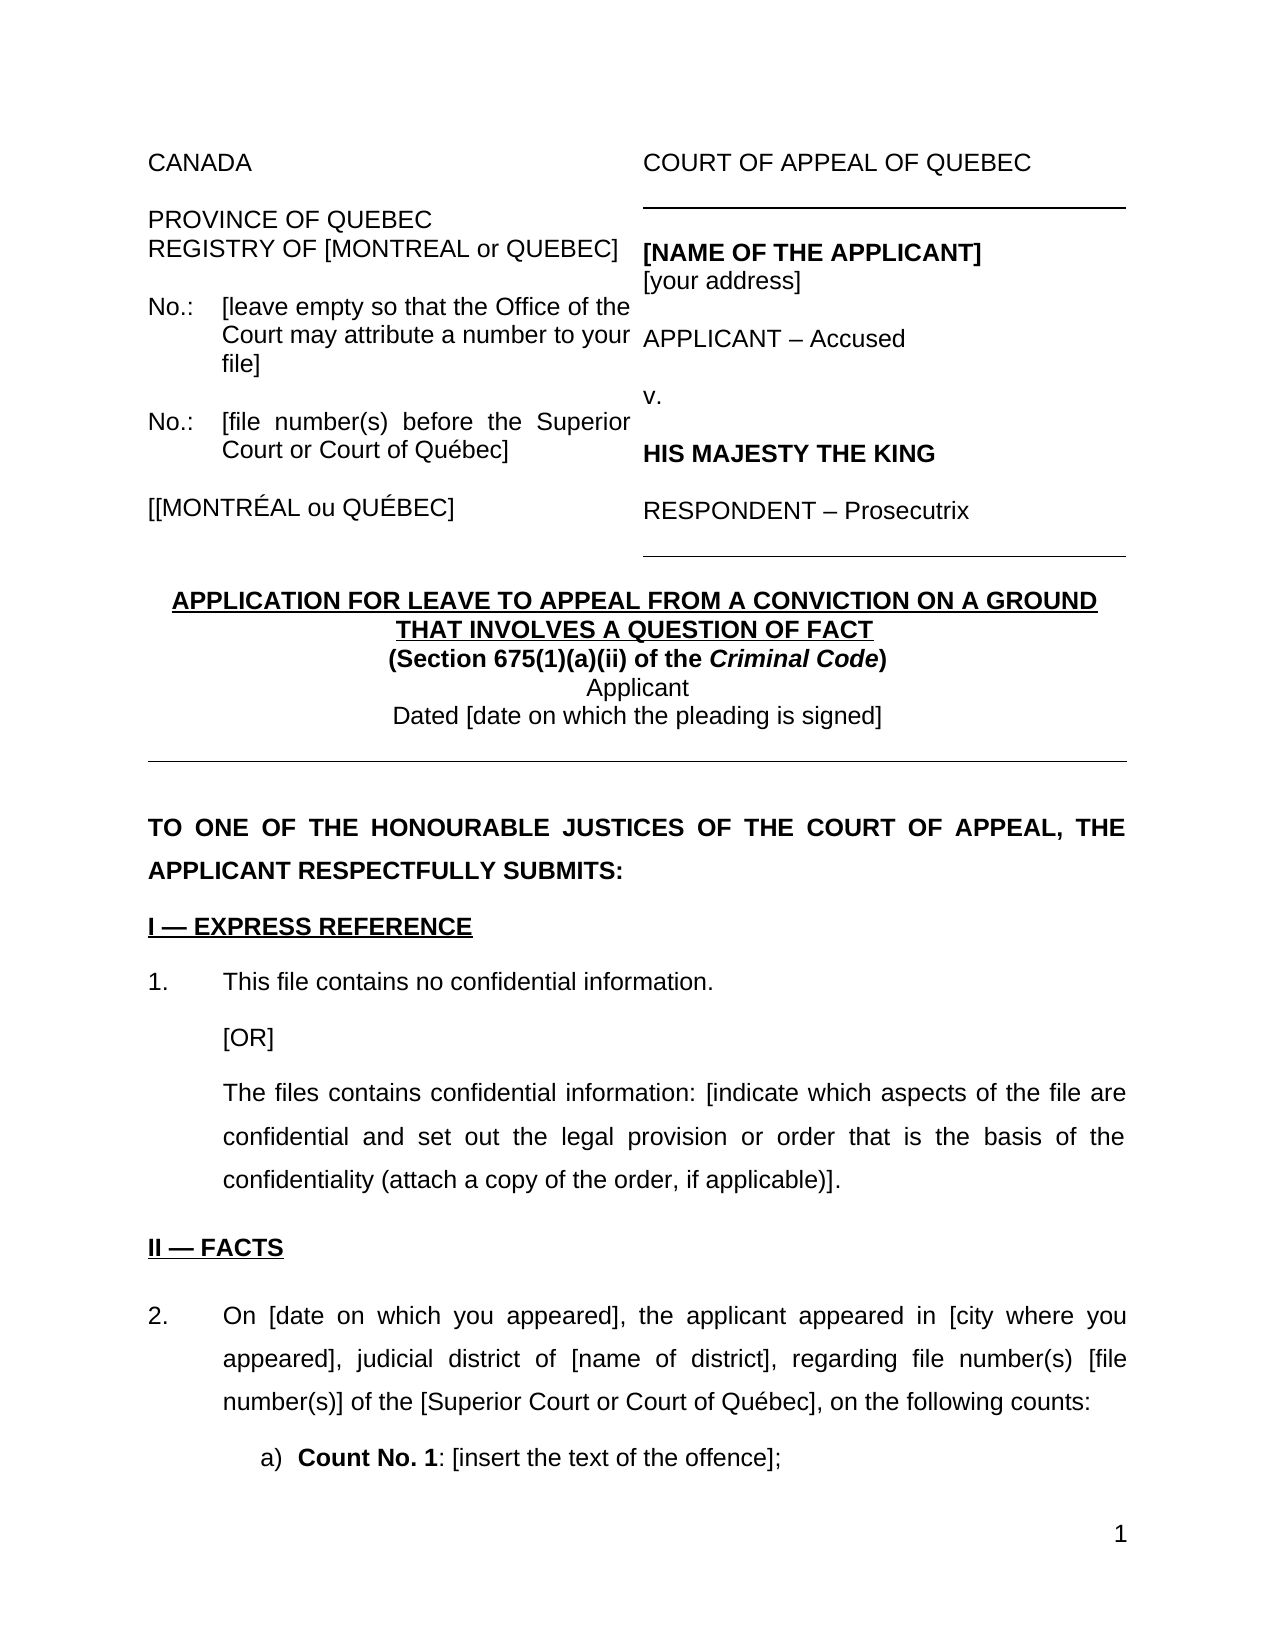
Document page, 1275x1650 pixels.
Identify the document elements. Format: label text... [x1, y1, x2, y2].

list The files contains confidential information: [indicate which aspects of the file are confidential and set out the legal provision or order that is the basis of the confidentiality (attach a copy of the order, if applicable)]. [223, 1078, 1127, 1193]
text Applicant [148, 672, 1127, 701]
list This file contains no confidential information. [148, 967, 1127, 996]
text II — FACTS [148, 1233, 1127, 1261]
text APPLICATION FOR LEAVE TO APPEAL FROM A CONVICTION ON A GROUND THAT INVOLVES A QUESTION OF FACT [148, 586, 1121, 644]
list Count No. 1: [insert the text of the offence]; [260, 1443, 1127, 1471]
text Dated [date on which the pleading is signed] [148, 701, 1127, 730]
list On [date on which you appeared], the applicant appeared in [city where you appeared], judicial district of [name of district], regarding file number(s) [file number(s)] of the [Superior Court or Court of Québec], on the following counts: [148, 1301, 1127, 1416]
text TO ONE OF THE HONOURABLE JUSTICES OF THE COURT OF APPEAL, THE APPLICANT RESPECTFULLY SUBMITS: [148, 813, 1127, 884]
list [OR] [223, 1023, 1127, 1051]
table_header COURT OF APPEAL OF QUEBEC [NAME OF THE APPLICANT] [your address] APPLICANT – Accused v. HIS MAJESTY THE KING RESPONDENT – Prosecutrix [637, 148, 1126, 586]
table_header CANADA PROVINCE OF QUEBEC REGISTRY OF [MONTREAL or QUEBEC] No.: [leave empty so that the Office of the Court may attribute a number to your file] No.: [file number(s) before the Superior Court or Court of Québec] [[MONTRÉAL ou QUÉBEC] [148, 148, 637, 586]
text (Section 675(1)(a)(ii) of the Criminal Code) [148, 644, 1127, 672]
list I — EXPRESS REFERENCE [148, 911, 1127, 940]
